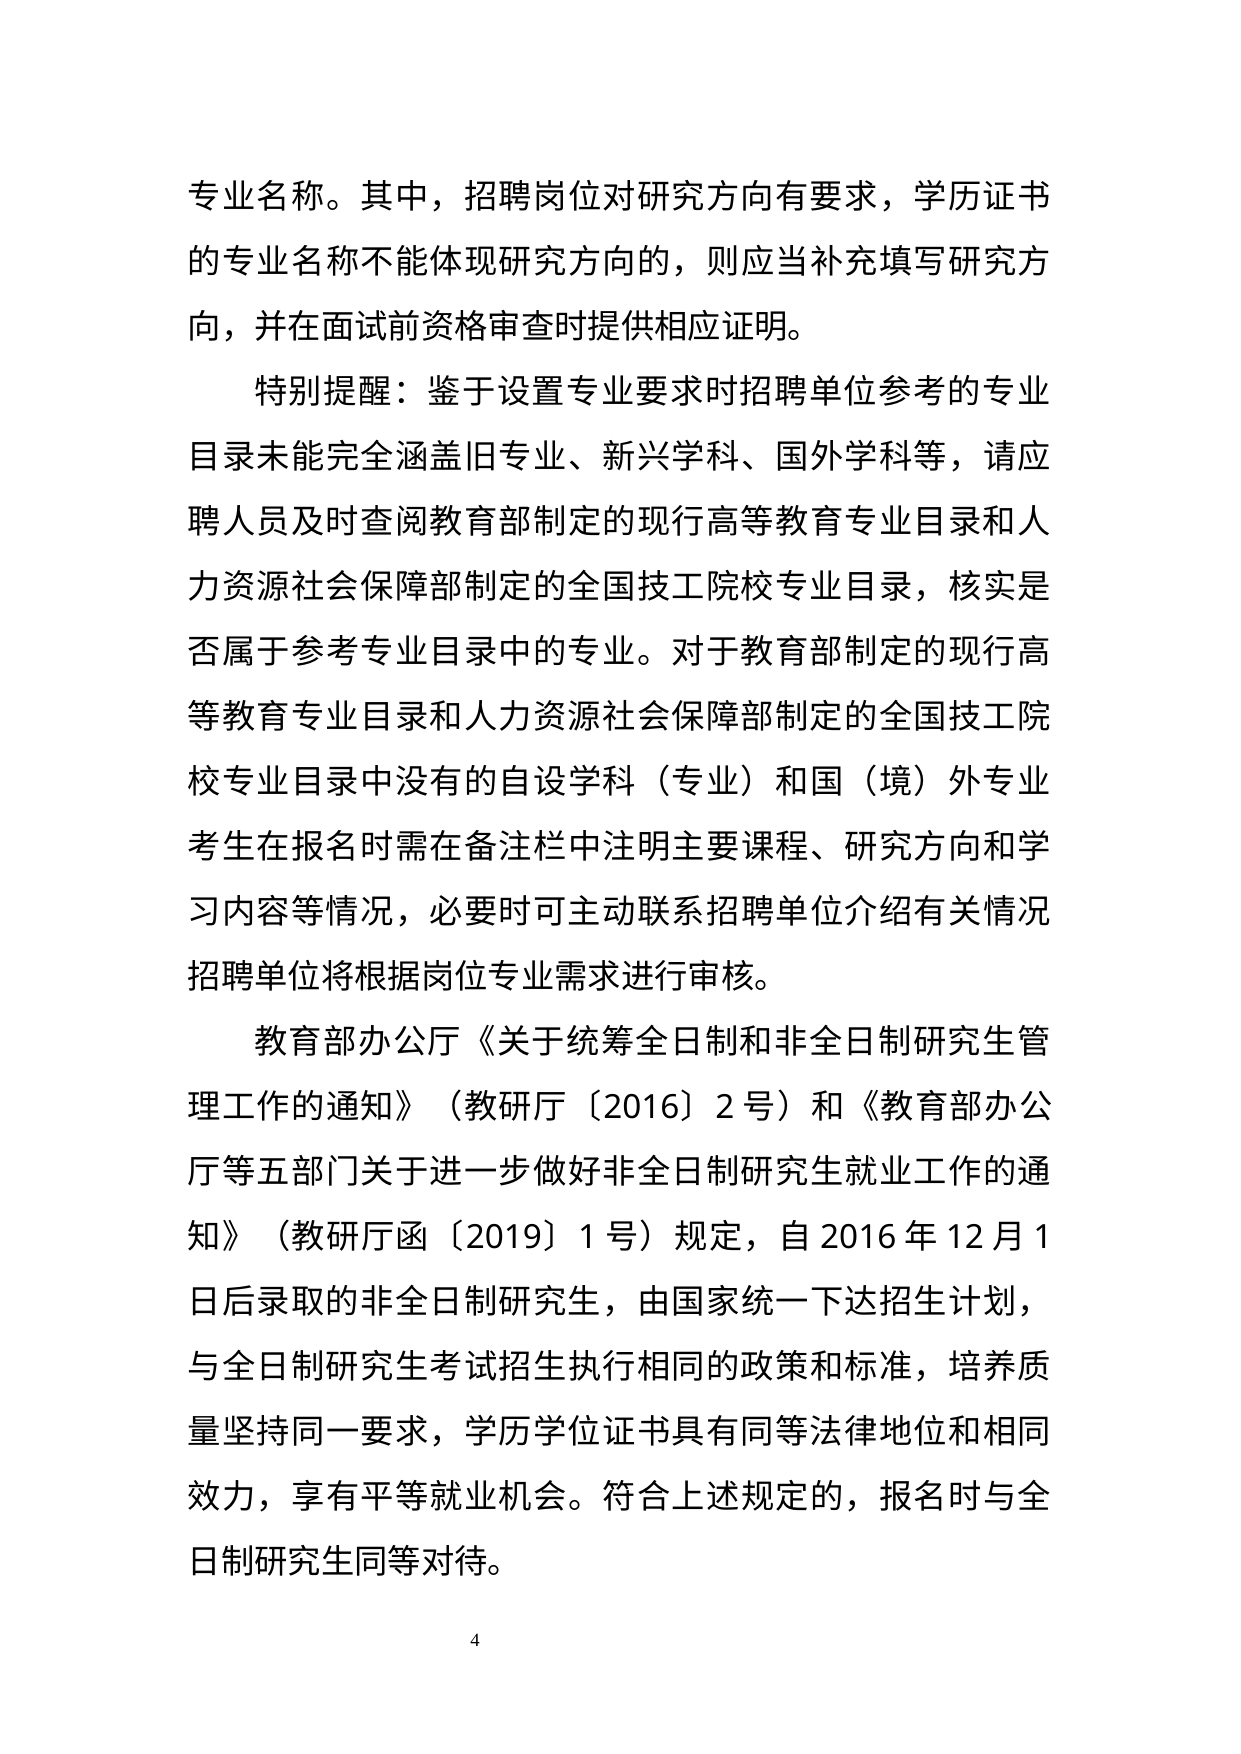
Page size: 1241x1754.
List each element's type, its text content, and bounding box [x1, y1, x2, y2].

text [187, 162, 1053, 357]
text 教育部办公厅《关于统筹全日制和非全日制研究生管理工作的通知》（教研厅〔2016〕2号）和《教育部办公厅等五部门关于进一步做好非全日制研究生就业工作的通知》（教研厅函〔2019〕1号）规定，自2016年12月1日后录取的非全日制研究生，由国家统一下达招生计划，与全日制研究生考试招生执行相同的政策和标准，培养质量坚持同一要求，学历学位证书具有同等法律地位和相同效力，享有平等就业机会。符合上述规定的，报名时与全日制研究生同等对待。 [187, 1007, 1053, 1592]
text 特别提醒：鉴于设置专业要求时招聘单位参考的专业目录未能完全涵盖旧专业、新兴学科、国外学科等，请应聘人员及时查阅教育部制定的现行高等教育专业目录和人力资源社会保障部制定的全国技工院校专业目录，核实是否属于参考专业目录中的专业。对于教育部制定的现行高等教育专业目录和人力资源社会保障部制定的全国技工院校专业目录中没有的自设学科（专业）和国（境）外专业，考生在报名时需在备注栏中注明主要课程、研究方向和学习内容等情况，必要时可主动联系招聘单位介绍有关情况，招聘单位将根据岗位专业需求进行审核。 [187, 357, 1053, 1007]
